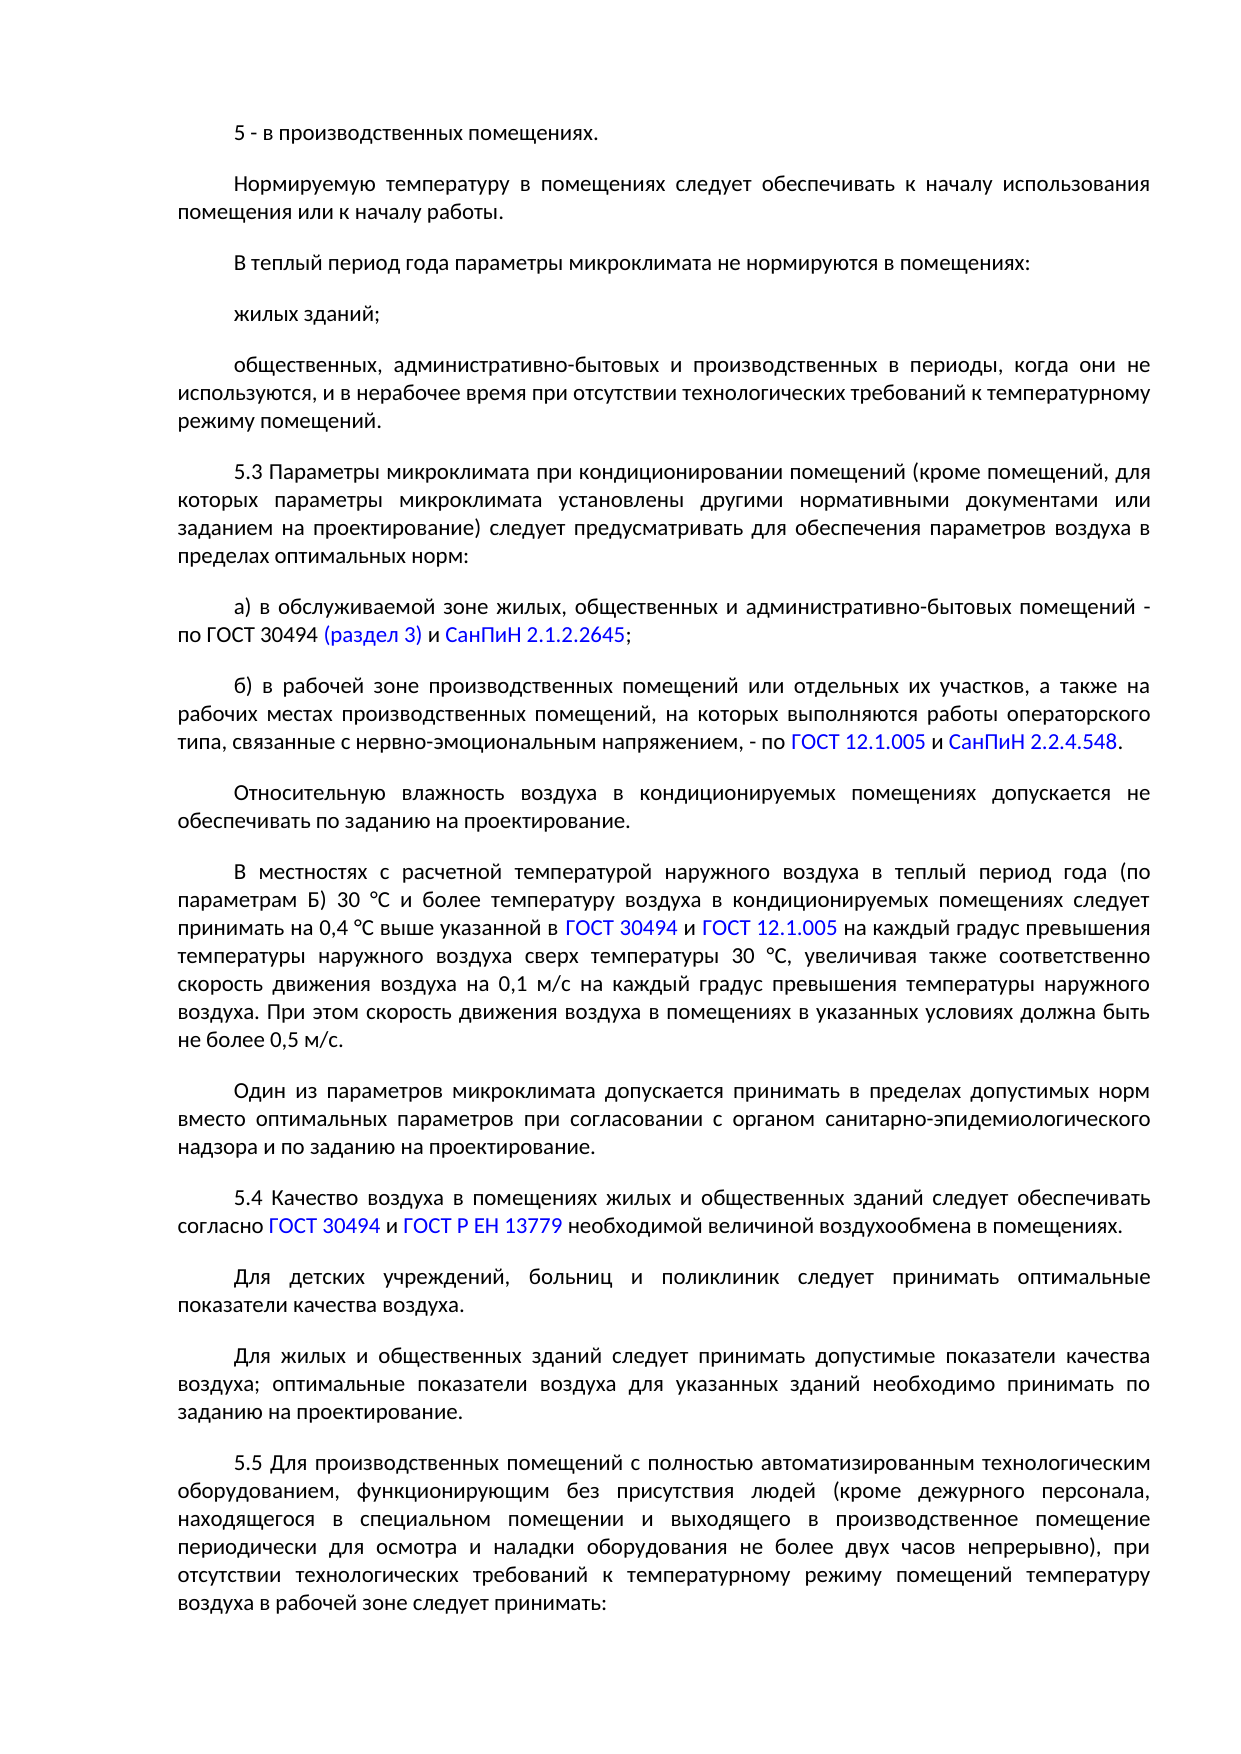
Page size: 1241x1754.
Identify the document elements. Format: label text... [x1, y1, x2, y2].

text 5.4 Качество воздуха в помещениях жилых и общественных зданий следует обеспечивать согласно ГОСТ 30494 и ГОСТ Р ЕН 13779 необходимой величиной воздухообмена в помещениях. [177, 1183, 1152, 1239]
text Нормируемую температуру в помещениях следует обеспечивать к началу использования помещения или к началу работы. [177, 169, 1152, 225]
text Для детских учреждений, больниц и поликлиник следует принимать оптимальные показатели качества воздуха. [177, 1262, 1152, 1318]
text В местностях с расчетной температурой наружного воздуха в теплый период года (по параметрам Б) 30 °C и более температуру воздуха в кондиционируемых помещениях следует принимать на 0,4 °C выше указанной в ГОСТ 30494 и ГОСТ 12.1.005 на каждый градус превышения температуры наружного воздуха сверх температуры 30 °C, увеличивая также соответственно скорость движения воздуха на 0,1 м/с на каждый градус превышения температуры наружного воздуха. При этом скорость движения воздуха в помещениях в указанных условиях должна быть не более 0,5 м/с. [177, 857, 1152, 1053]
text Для жилых и общественных зданий следует принимать допустимые показатели качества воздуха; оптимальные показатели воздуха для указанных зданий необходимо принимать по заданию на проектирование. [177, 1341, 1152, 1425]
text В теплый период года параметры микроклимата не нормируются в помещениях: [177, 248, 1152, 276]
text Относительную влажность воздуха в кондиционируемых помещениях допускается не обеспечивать по заданию на проектирование. [177, 778, 1152, 834]
text Один из параметров микроклимата допускается принимать в пределах допустимых норм вместо оптимальных параметров при согласовании с органом санитарно-эпидемиологического надзора и по заданию на проектирование. [177, 1076, 1152, 1160]
text общественных, административно-бытовых и производственных в периоды, когда они не используются, и в нерабочее время при отсутствии технологических требований к температурному режиму помещений. [177, 350, 1152, 434]
text 5.3 Параметры микроклимата при кондиционировании помещений (кроме помещений, для которых параметры микроклимата установлены другими нормативными документами или заданием на проектирование) следует предусматривать для обеспечения параметров воздуха в пределах оптимальных норм: [177, 457, 1152, 569]
text а) в обслуживаемой зоне жилых, общественных и административно-бытовых помещений - по ГОСТ 30494 (раздел 3) и СанПиН 2.1.2.2645; [177, 592, 1152, 648]
text 5.5 Для производственных помещений с полностью автоматизированным технологическим оборудованием, функционирующим без присутствия людей (кроме дежурного персонала, находящегося в специальном помещении и выходящего в производственное помещение периодически для осмотра и наладки оборудования не более двух часов непрерывно), при отсутствии технологических требований к температурному режиму помещений температуру воздуха в рабочей зоне следует принимать: [177, 1448, 1152, 1616]
text б) в рабочей зоне производственных помещений или отдельных их участков, а также на рабочих местах производственных помещений, на которых выполняются работы операторского типа, связанные с нервно-эмоциональным напряжением, - по ГОСТ 12.1.005 и СанПиН 2.2.4.548. [177, 671, 1152, 755]
text жилых зданий; [177, 299, 1152, 327]
text 5 - в производственных помещениях. [177, 118, 1152, 146]
